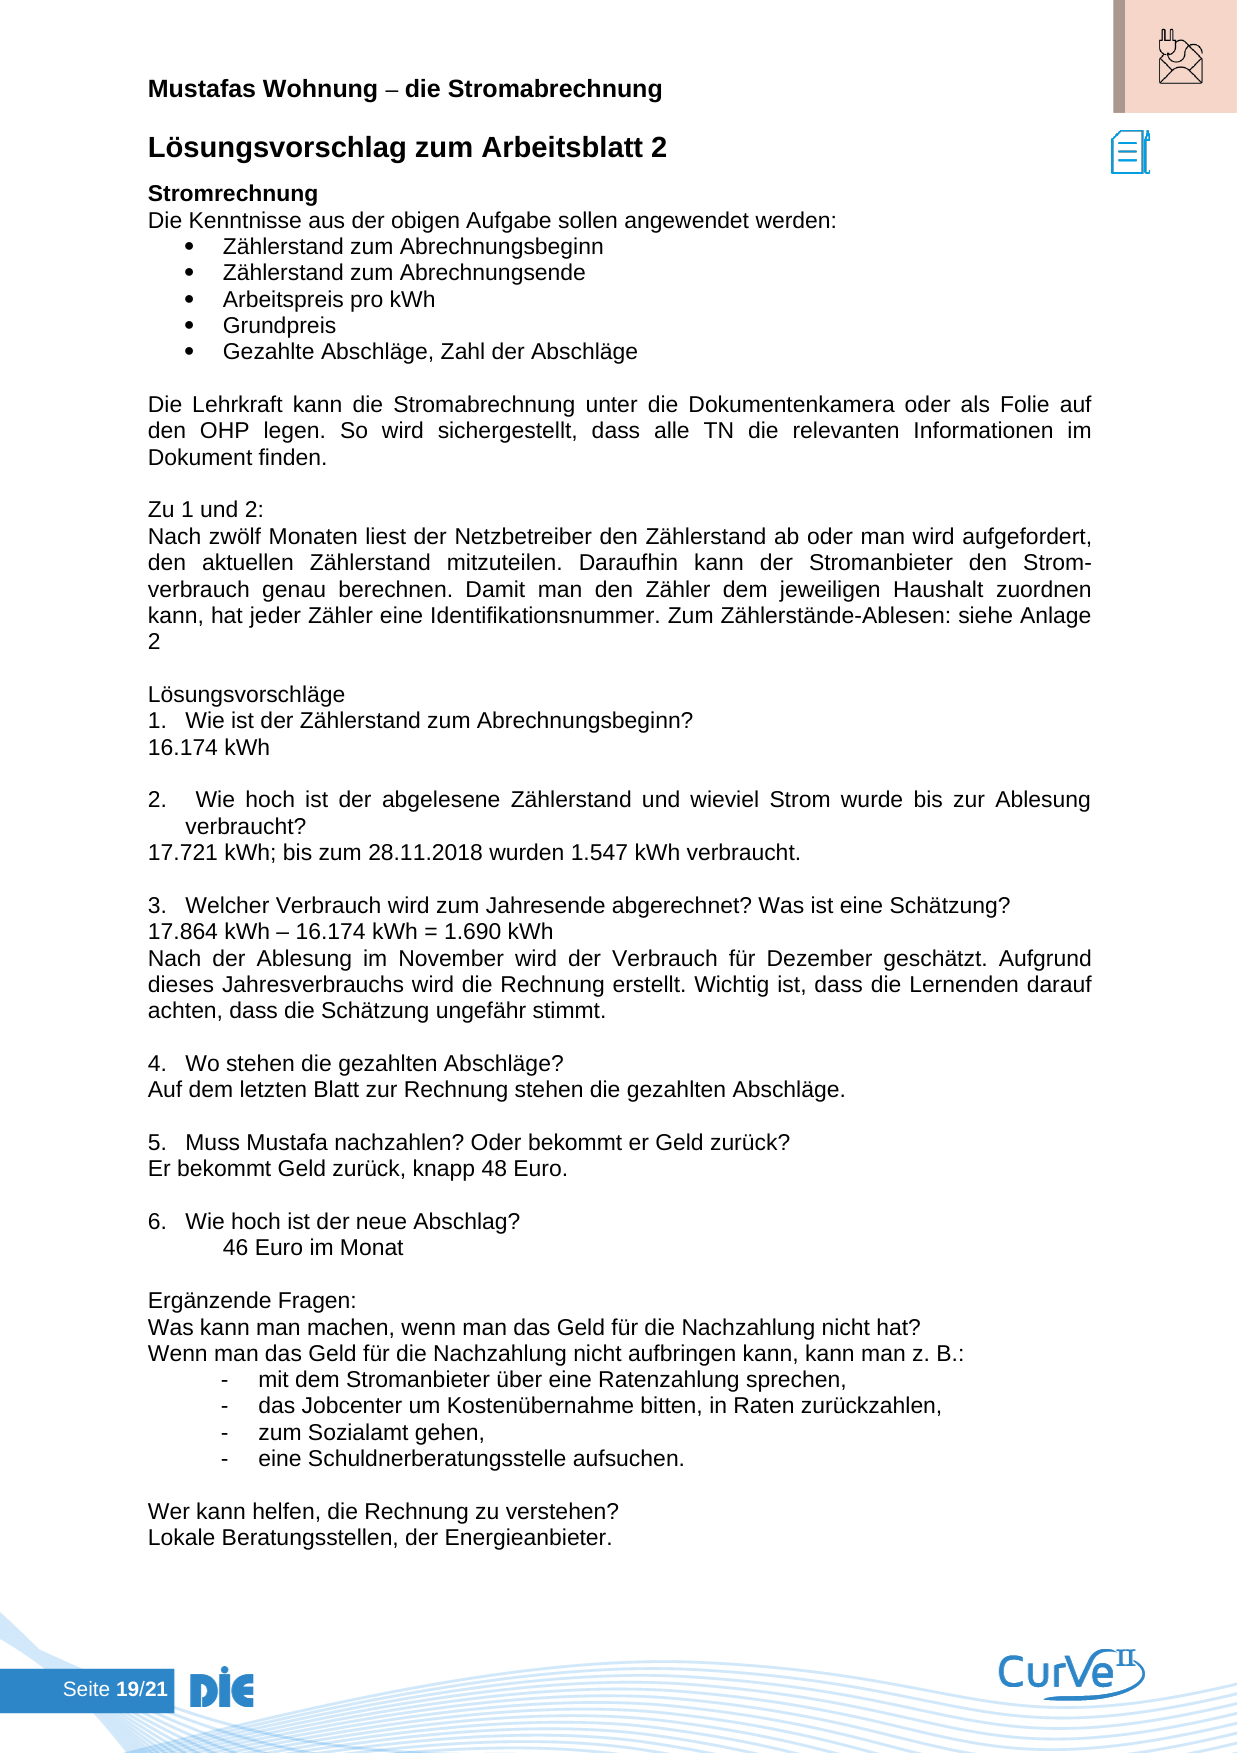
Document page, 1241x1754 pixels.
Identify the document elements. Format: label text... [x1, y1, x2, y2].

text Wer kann helfen, die Rechnung zu verstehen? [148, 1498, 1092, 1524]
list Arbeitspreis pro kWh [185, 286, 1092, 312]
text Zu 1 und 2: [148, 496, 1092, 523]
list Zählerstand zum Abrechnungsende [185, 259, 1092, 286]
text Ergänzende Fragen: [148, 1287, 1092, 1313]
text 17.721 kWh; bis zum 28.11.2018 wurden 1.547 kWh verbraucht. [148, 839, 1092, 865]
list Wie hoch ist der neue Abschlag? [148, 1208, 1092, 1234]
text Lokale Beratungsstellen, der Energieanbieter. [148, 1524, 1092, 1551]
text Auf dem letzten Blatt zur Rechnung stehen die gezahlten Abschläge. [148, 1076, 1092, 1103]
picture [1111, 130, 1118, 137]
text Lösungsvorschläge [148, 681, 1092, 707]
list Wie ist der Zählerstand zum Abrechnungsbeginn? [148, 707, 1092, 734]
picture [292, 86, 297, 95]
text Die Lehrkraft kann die Stromabrechnung unter die Dokumentenkamera oder als Folie auf den OHP legen. So wird sichergestellt, dass alle TN die relevanten Informationen im Dokument finden. [148, 391, 1092, 470]
list Grundpreis [185, 312, 1092, 338]
list zum Sozialamt gehen, [221, 1419, 1092, 1445]
list Wie hoch ist der abgelesene Zählerstand und wieviel Strom wurde bis zur Ablesung verbraucht? [148, 786, 1092, 839]
list Gezahlte Abschläge, Zahl der Abschläge [185, 338, 1092, 365]
picture [292, 0, 1237, 113]
text Nach der Ablesung im November wird der Verbrauch für Dezember geschätzt. Aufgrund dieses Jahresverbrauchs wird die Rechnung erstellt. Wichtig ist, dass die Lernenden darauf achten, dass die Schätzung ungefähr stimmt. [148, 944, 1092, 1023]
list Welcher Verbrauch wird zum Jahresende abgerechnet? Was ist eine Schätzung? [148, 892, 1092, 918]
text Lösungsvorschlag zum Arbeitsblatt 2 [148, 130, 1092, 163]
list 46 Euro im Monat [223, 1234, 1092, 1261]
picture [1114, 132, 1141, 171]
picture [0, 1605, 1238, 1753]
list mit dem Stromanbieter über eine Ratenzahlung sprechen, [221, 1366, 1092, 1392]
text Wenn man das Geld für die Nachzahlung nicht aufbringen kann, kann man z. B.: [148, 1340, 1092, 1366]
text 16.174 kWh [148, 734, 1092, 760]
text 17.864 kWh – 16.174 kWh = 1.690 kWh [148, 918, 1092, 944]
list Muss Mustafa nachzahlen? Oder bekommt er Geld zurück? [148, 1129, 1092, 1155]
text Stromrechnung [148, 180, 1092, 207]
list Wo stehen die gezahlten Abschläge? [148, 1050, 1092, 1076]
list das Jobcenter um Kostenübernahme bitten, in Raten zurückzahlen, [221, 1392, 1092, 1419]
text Er bekommt Geld zurück, knapp 48 Euro. [148, 1155, 1092, 1182]
picture [1147, 142, 1151, 171]
list eine Schuldnerberatungsstelle aufsuchen. [221, 1445, 1092, 1472]
list Zählerstand zum Abrechnungsbeginn [185, 233, 1092, 259]
text Was kann man machen, wenn man das Geld für die Nachzahlung nicht hat? [148, 1313, 1092, 1340]
text Nach zwölf Monaten liest der Netzbetreiber den Zählerstand ab oder man wird aufgefordert, den aktuellen Zählerstand mitzuteilen. Daraufhin kann der Stromanbieter den Strom-verbrauch genau berechnen. Damit man den Zähler dem jeweiligen Haushalt zuordnen kann, hat jeder Zähler eine Identifikationsnummer. Zum Zählerstände-Ablesen: siehe Anlage 2 [148, 523, 1092, 654]
text Die Kenntnisse aus der obigen Aufgabe sollen angewendet werden: [148, 207, 1092, 233]
